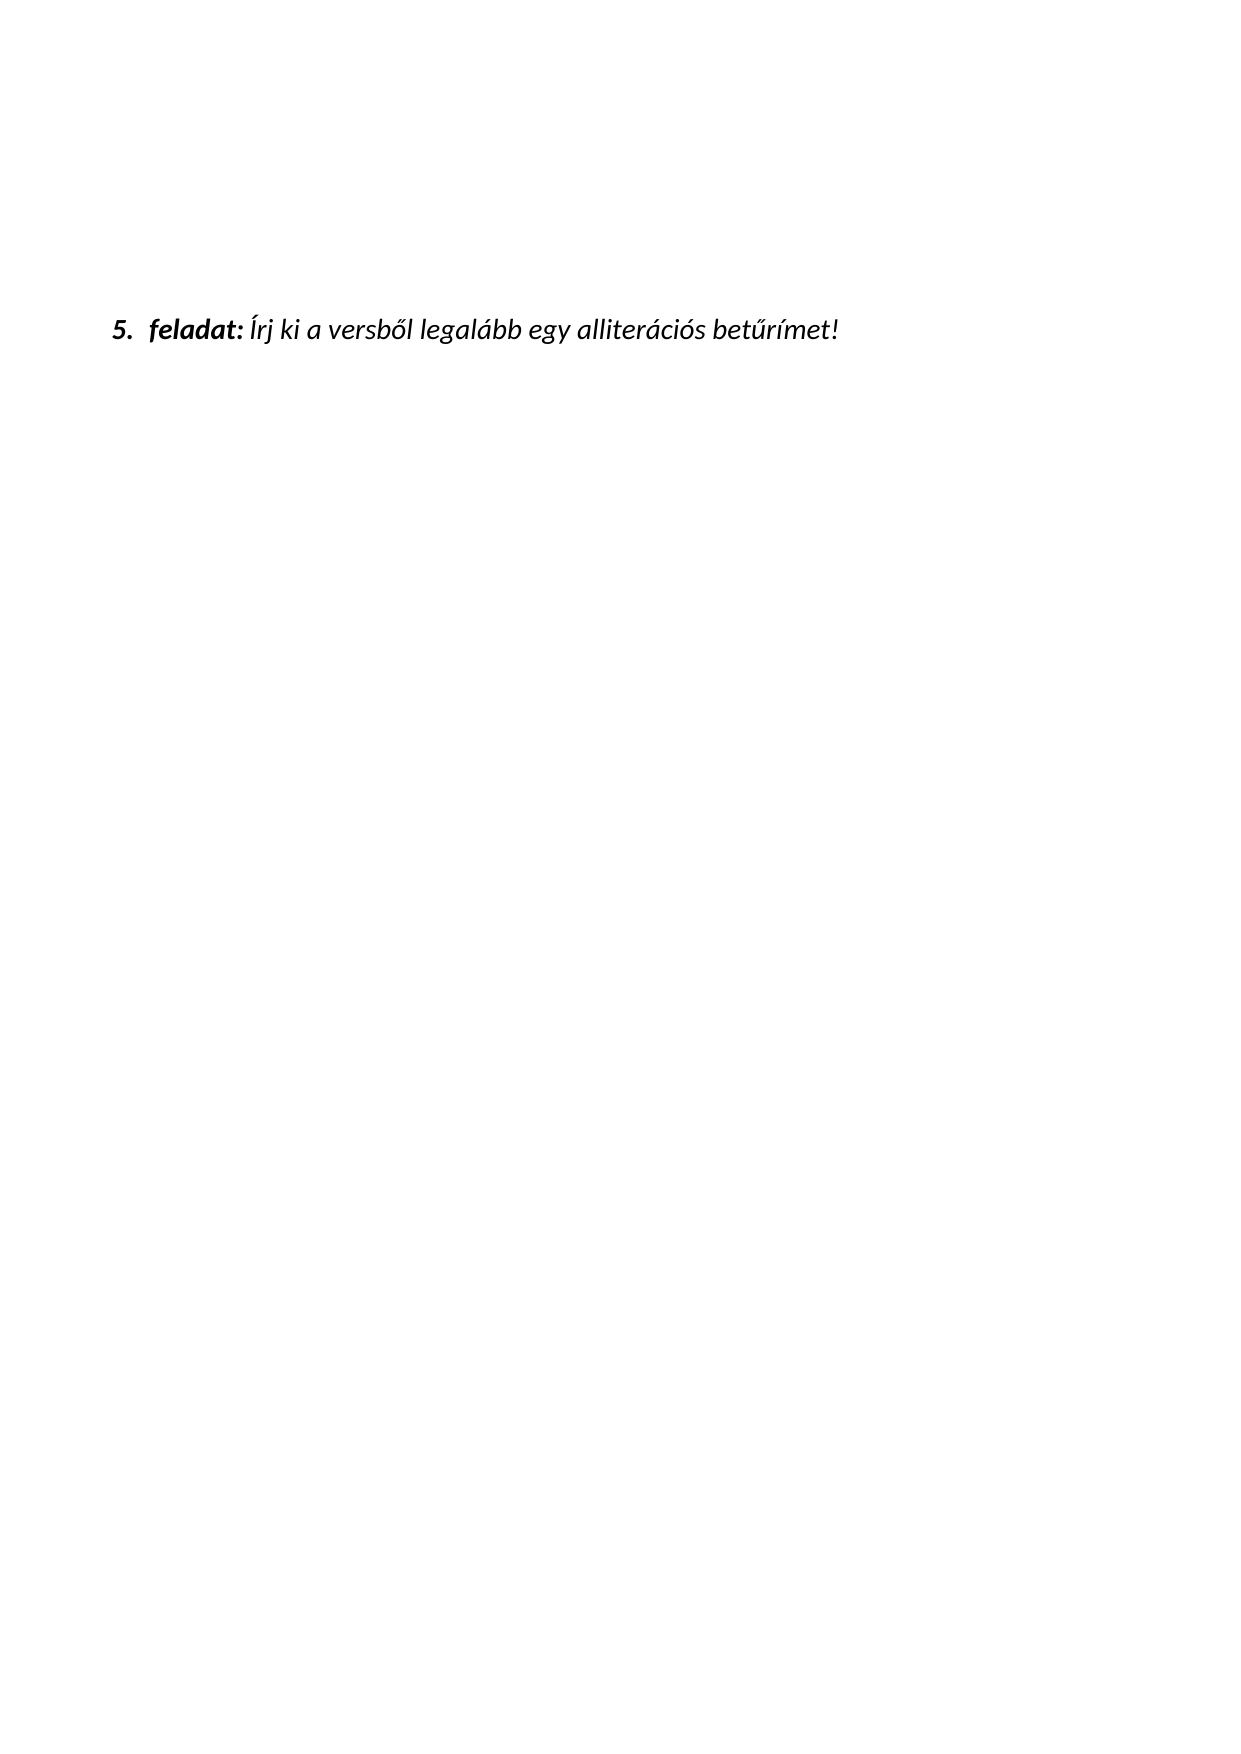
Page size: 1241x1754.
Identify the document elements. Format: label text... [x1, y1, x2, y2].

list feladat: Írj ki a versből legalább egy alliterációs betűrímet! [111, 311, 1152, 347]
